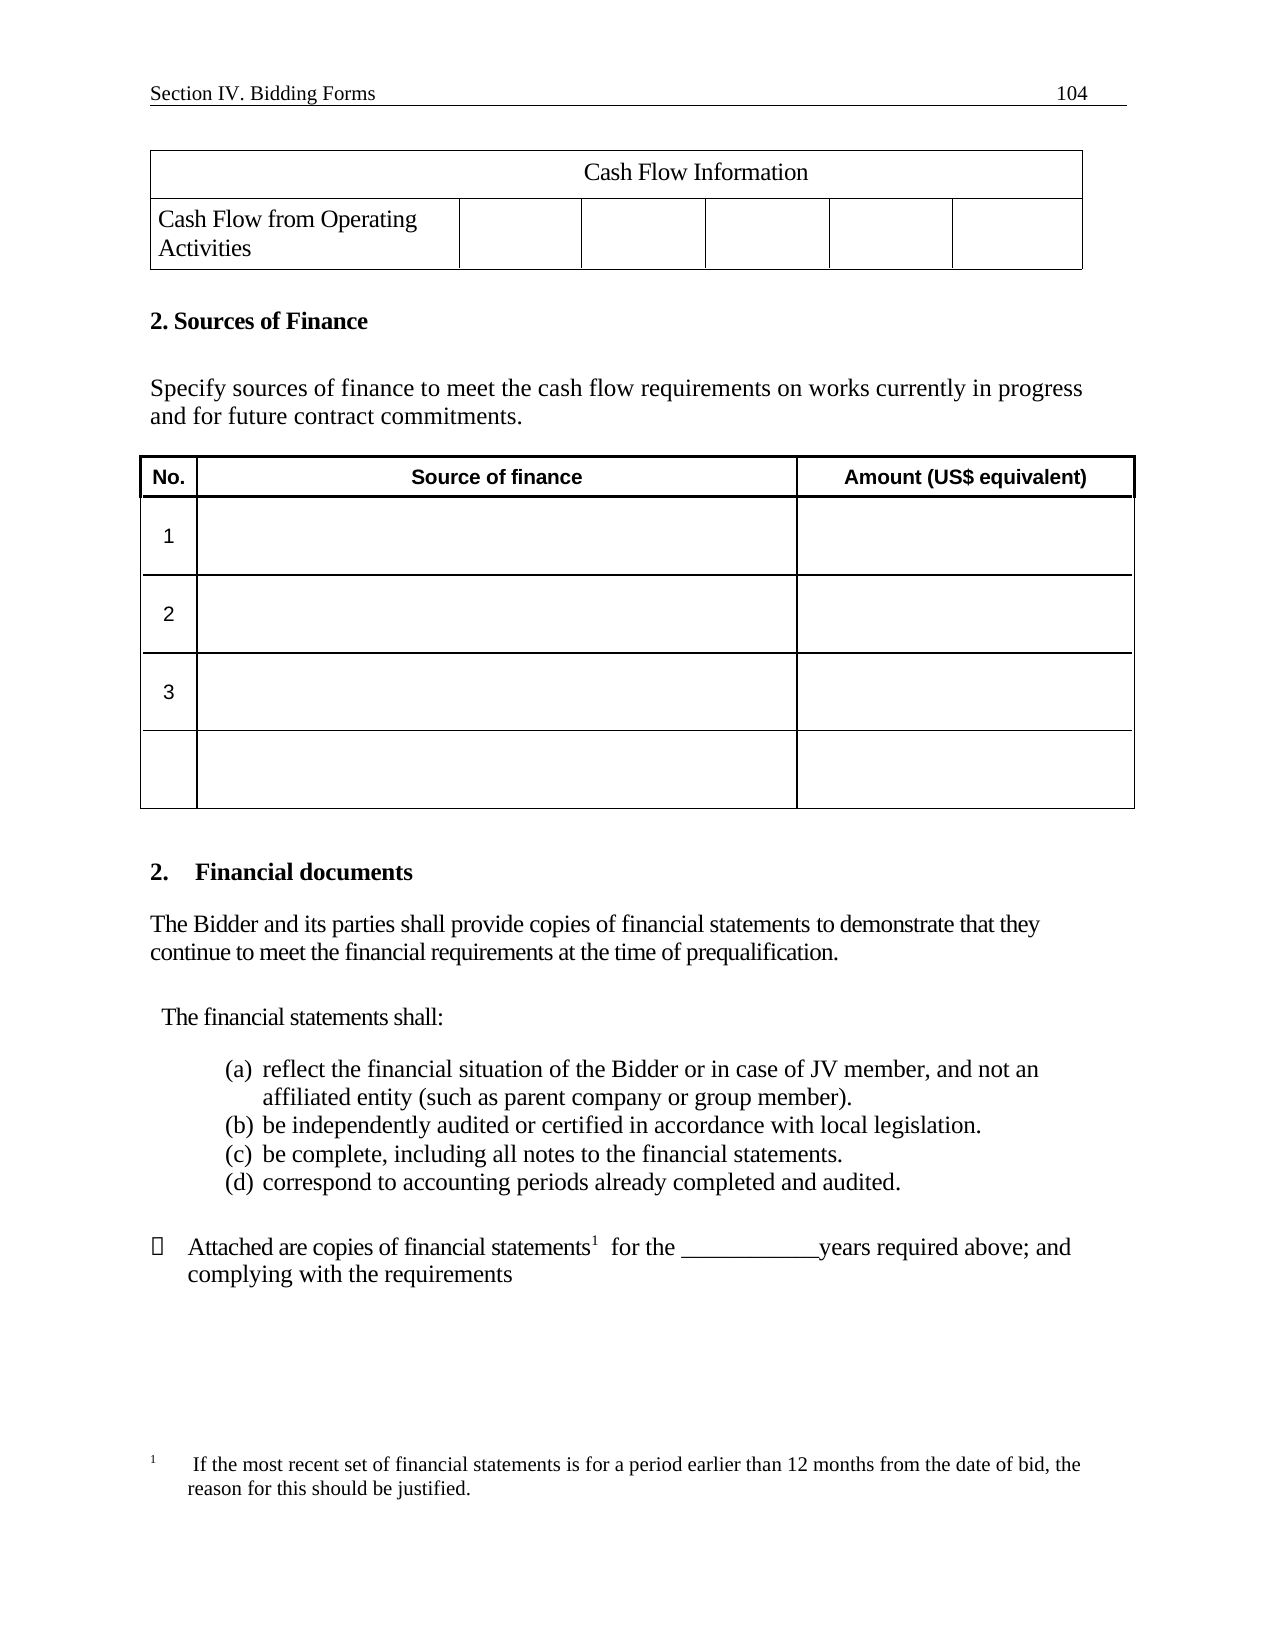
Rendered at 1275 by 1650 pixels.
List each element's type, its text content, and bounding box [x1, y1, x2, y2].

list reflect the financial situation of the Bidder or in case of JV member, and not an affiliated entity (such as parent company or group member). [225, 1055, 1125, 1110]
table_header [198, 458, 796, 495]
text  Attached are copies of financial statements for the ____________years required above; and complying with the requirements [150, 1233, 1125, 1288]
text The financial statements shall: [150, 1003, 1125, 1030]
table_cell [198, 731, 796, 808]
list be complete, including all notes to the financial statements. [225, 1139, 1125, 1168]
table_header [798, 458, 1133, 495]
list be independently audited or certified in accordance with local legislation. [225, 1110, 1125, 1139]
list correspond to accounting periods already completed and audited. [225, 1168, 1125, 1195]
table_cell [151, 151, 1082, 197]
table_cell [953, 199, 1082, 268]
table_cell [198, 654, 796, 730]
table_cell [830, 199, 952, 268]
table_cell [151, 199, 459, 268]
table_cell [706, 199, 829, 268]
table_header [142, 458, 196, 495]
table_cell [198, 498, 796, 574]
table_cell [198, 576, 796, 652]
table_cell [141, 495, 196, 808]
text 2. Sources of Finance [150, 306, 1125, 335]
text Specify sources of finance to meet the cash flow requirements on works currently in progress and for future contract commitments. [150, 373, 1095, 430]
list Financial documents [150, 847, 1125, 885]
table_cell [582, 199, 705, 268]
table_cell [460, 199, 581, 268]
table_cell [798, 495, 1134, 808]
text The Bidder and its parties shall provide copies of financial statements to demonstrate that they continue to meet the financial requirements at the time of prequalification. [150, 910, 1125, 965]
